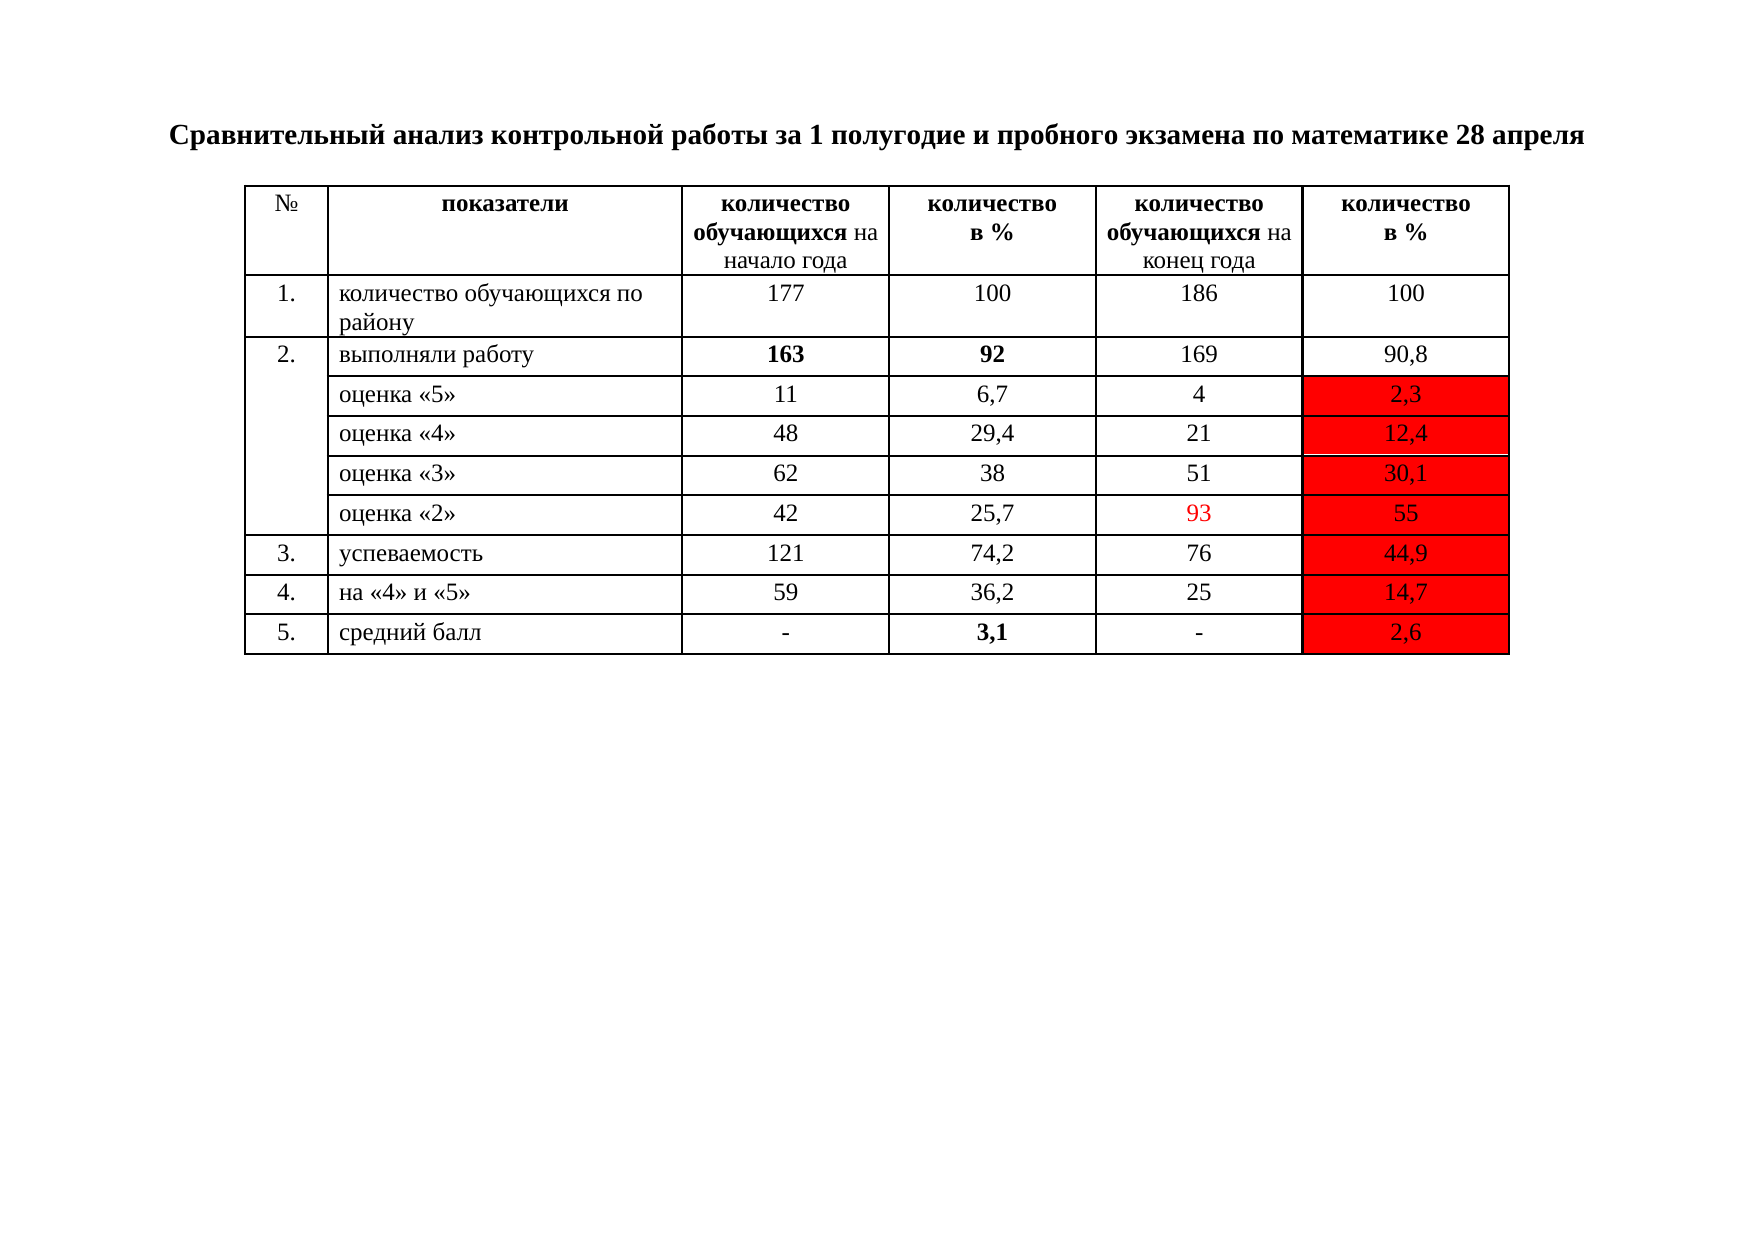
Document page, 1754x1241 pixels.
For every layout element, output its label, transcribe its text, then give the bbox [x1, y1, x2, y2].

table_cell оценка «2» [329, 496, 681, 534]
table_cell успеваемость [329, 536, 681, 574]
table_cell 4 [1097, 377, 1301, 415]
table_cell 74,2 [890, 536, 1095, 574]
table_cell количество обучающихся по району [329, 276, 681, 336]
table_cell выполняли работу [329, 338, 681, 375]
table_cell 36,2 [890, 576, 1095, 613]
table_cell оценка «4» [329, 417, 681, 454]
table_cell 169 [1097, 338, 1301, 375]
table_cell 100 [1304, 276, 1508, 336]
table_cell 177 [683, 276, 888, 336]
table_cell 76 [1097, 536, 1301, 574]
table_cell 42 [683, 496, 888, 534]
text Сравнительный анализ контрольной работы за 1 полугодие и пробного экзамена по математике 28 апреля [118, 117, 1636, 151]
table_cell 100 [890, 276, 1095, 336]
table_cell - [683, 615, 888, 653]
table_cell 2. [246, 338, 327, 534]
table_cell - [1097, 615, 1301, 653]
table_cell 186 [1097, 276, 1301, 336]
table_cell 14,7 [1304, 576, 1508, 613]
table_cell 25 [1097, 576, 1301, 613]
table_cell 62 [683, 457, 888, 494]
table_cell 93 [1097, 496, 1301, 534]
table_cell 59 [683, 576, 888, 613]
table_cell 5. [246, 615, 327, 653]
table_cell на «4» и «5» [329, 576, 681, 613]
table_cell 38 [890, 457, 1095, 494]
table_header количество обучающихся на начало года [683, 187, 888, 274]
table_header показатели [329, 187, 681, 274]
table_cell 51 [1097, 457, 1301, 494]
table_cell 3,1 [890, 615, 1095, 653]
table_cell 4. [246, 576, 327, 613]
table_header количество обучающихся на конец года [1097, 187, 1301, 274]
table_cell 30,1 [1304, 457, 1508, 494]
table_cell 25,7 [890, 496, 1095, 534]
table_cell 92 [890, 338, 1095, 375]
table_cell 163 [683, 338, 888, 375]
table_cell оценка «5» [329, 377, 681, 415]
table_header № [246, 187, 327, 274]
table_cell 21 [1097, 417, 1301, 454]
table_cell 29,4 [890, 417, 1095, 454]
table_cell 12,4 [1304, 417, 1508, 454]
table_cell 1. [246, 276, 327, 336]
table_cell 2,6 [1304, 615, 1508, 653]
table_cell 121 [683, 536, 888, 574]
table_cell 44,9 [1304, 536, 1508, 574]
table_cell средний балл [329, 615, 681, 653]
table_cell 2,3 [1304, 377, 1508, 415]
table_header количество в % [1304, 187, 1508, 274]
table_cell 11 [683, 377, 888, 415]
table_cell 48 [683, 417, 888, 454]
table_cell 6,7 [890, 377, 1095, 415]
table_header количество в % [890, 187, 1095, 274]
table_cell оценка «3» [329, 457, 681, 494]
table_cell 55 [1304, 496, 1508, 534]
table_cell 3. [246, 536, 327, 574]
table_cell 90,8 [1304, 338, 1508, 375]
